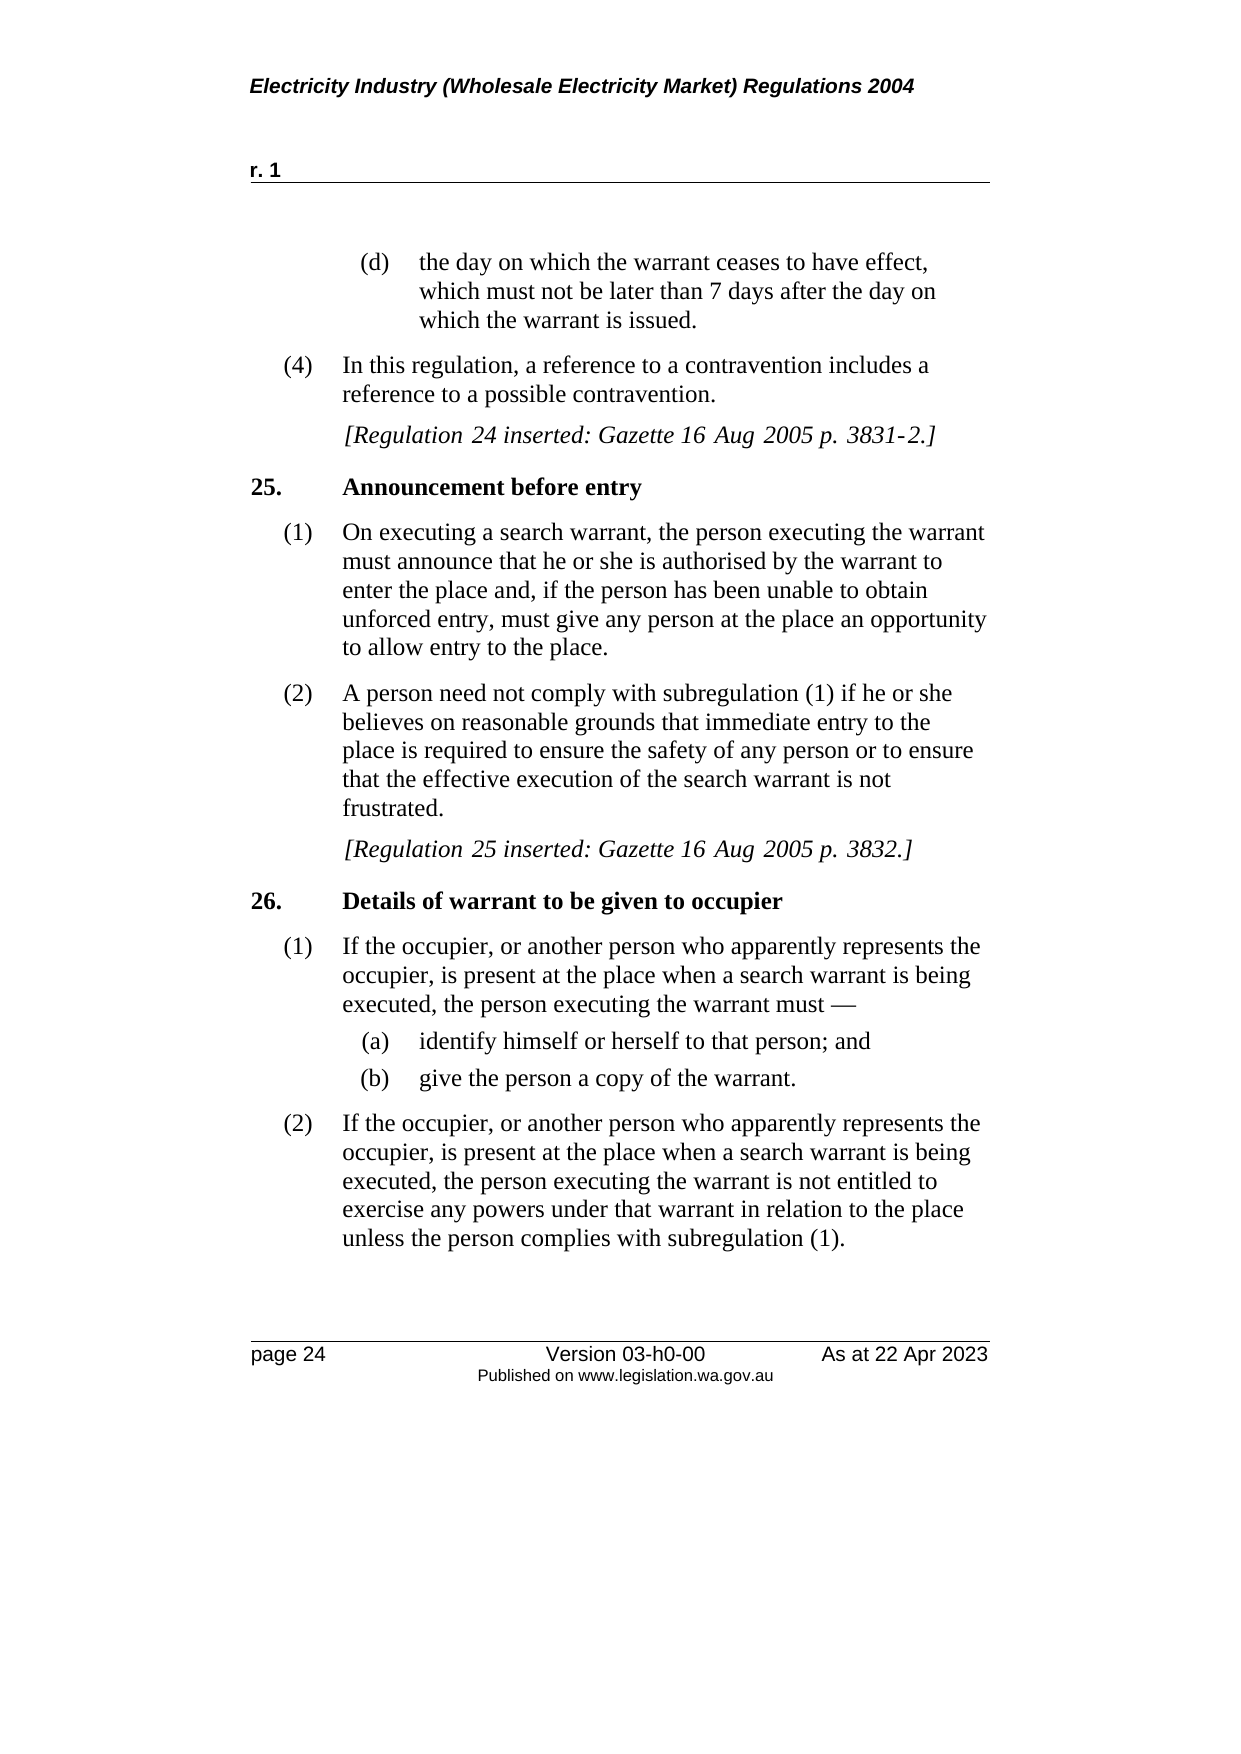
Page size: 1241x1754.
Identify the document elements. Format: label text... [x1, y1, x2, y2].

text (1) On executing a search warrant, the person executing the warrant must announce that he or she is authorised by the warrant to enter the place and, if the person has been unable to obtain unforced entry, must give any person at the place an opportunity to allow entry to the place. [251, 517, 990, 661]
text (4) In this regulation, a reference to a contravention includes a reference to a possible contravention. [251, 350, 990, 408]
text (a) identify himself or herself to that person; and [251, 1026, 990, 1054]
text (d) the day on which the warrant ceases to have effect, which must not be later than 7 days after the day on which the warrant is issued. [251, 247, 990, 334]
text (b) give the person a copy of the warrant. [251, 1063, 990, 1092]
text [Regulation 25 inserted: Gazette 16 Aug 2005 p. 3832.] [251, 834, 990, 863]
text [Regulation 24 inserted: Gazette 16 Aug 2005 p. 3831-2.] [251, 420, 990, 449]
text (2) A person need not comply with subregulation (1) if he or she believes on reasonable grounds that immediate entry to the place is required to ensure the safety of any person or to ensure that the effective execution of the search warrant is not frustrated. [251, 678, 990, 822]
subtitle 25. Announcement before entry [251, 472, 990, 501]
text (1) If the occupier, or another person who apparently represents the occupier, is present at the place when a search warrant is being executed, the person executing the warrant must — [251, 931, 990, 1017]
subtitle 26. Details of warrant to be given to occupier [251, 886, 990, 914]
text (2) If the occupier, or another person who apparently represents the occupier, is present at the place when a search warrant is being executed, the person executing the warrant is not entitled to exercise any powers under that warrant in relation to the place unless the person complies with subregulation (1). [251, 1108, 990, 1252]
